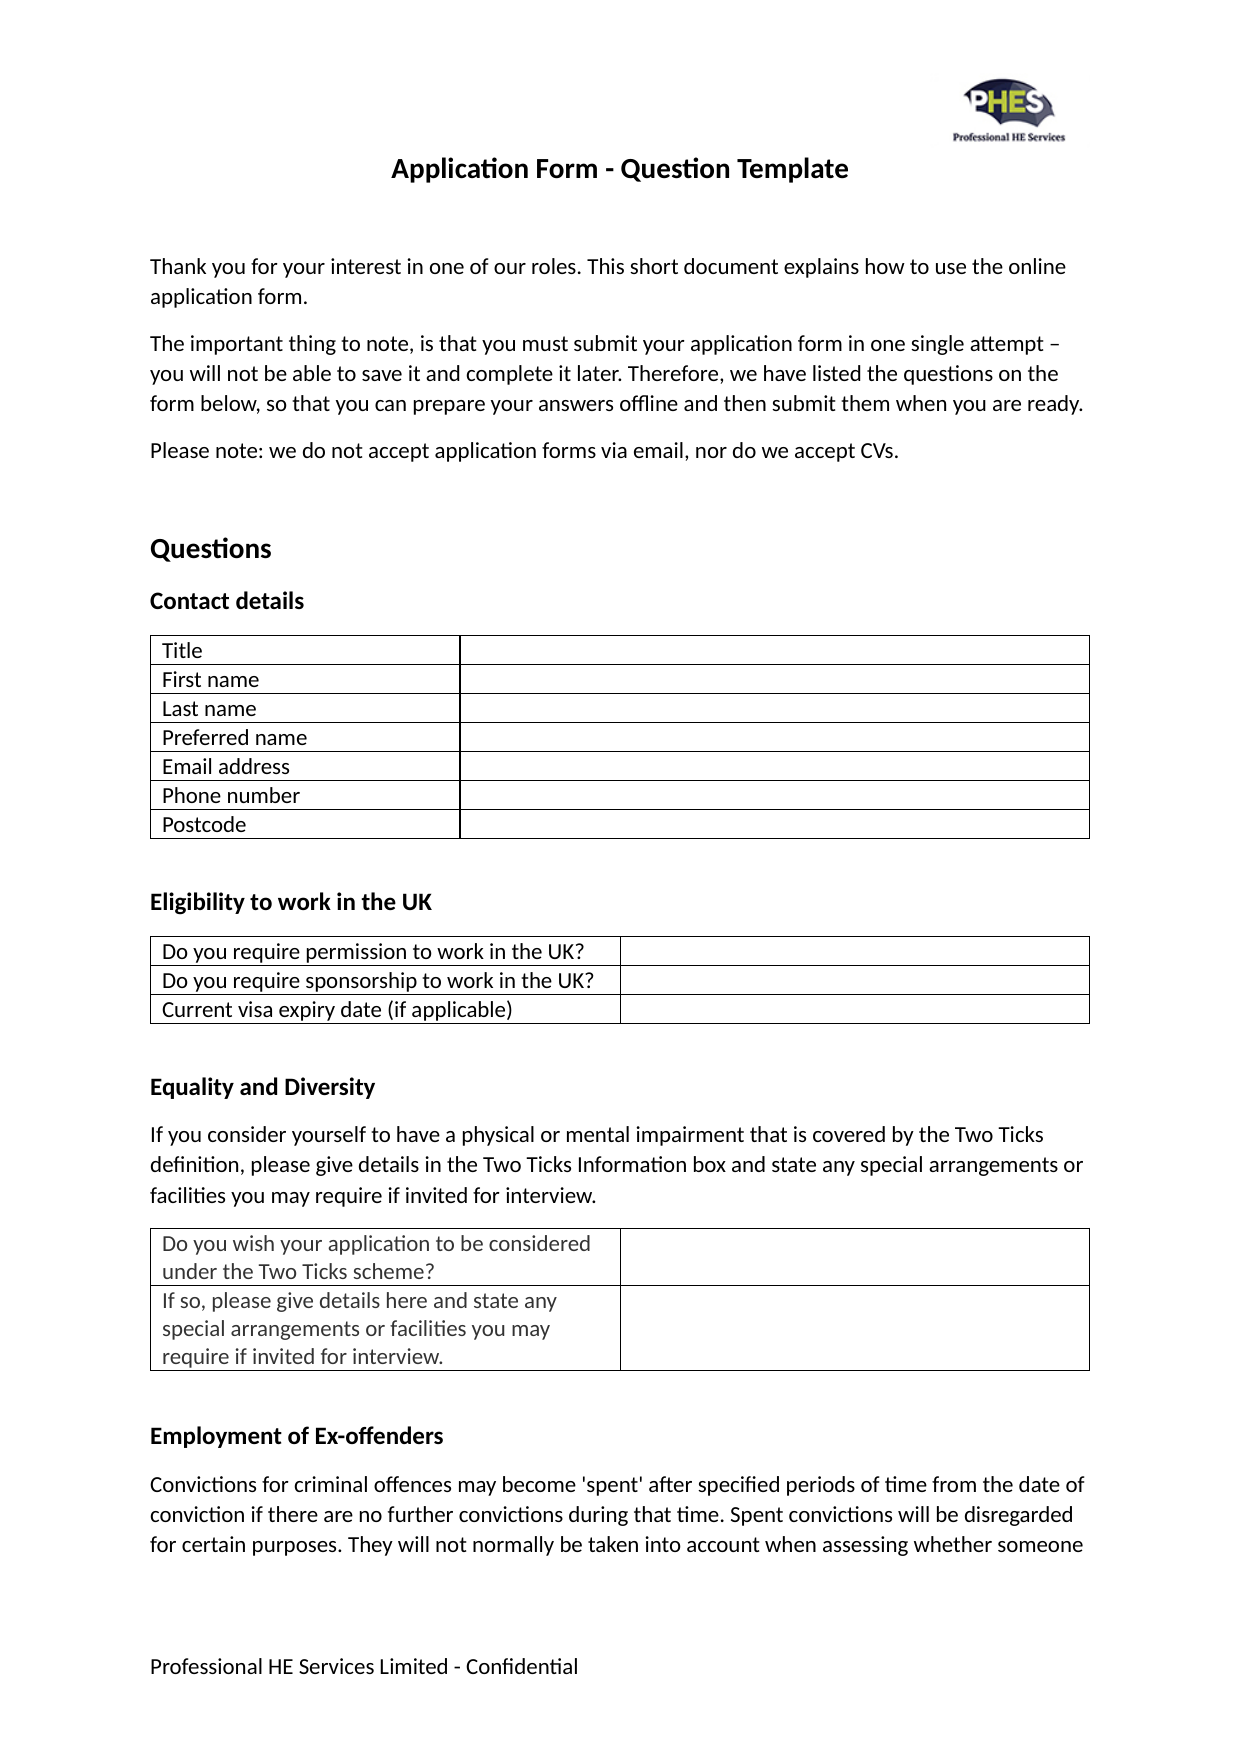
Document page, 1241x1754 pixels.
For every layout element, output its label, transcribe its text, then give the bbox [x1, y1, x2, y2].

table_cell [461, 781, 1089, 809]
text Employment of Ex-offenders [150, 1421, 1090, 1451]
table_header [621, 937, 1089, 965]
table_cell [461, 752, 1089, 780]
text Questions [150, 530, 1090, 566]
table_cell Preferred name [151, 723, 459, 751]
text Equality and Diversity [150, 1071, 1090, 1101]
table_header Do you require permission to work in the UK? [151, 937, 620, 965]
table_cell If so, please give details here and state any special arrangements or facilities you may require if invited for interview. [151, 1286, 620, 1370]
text If you consider yourself to have a physical or mental impairment that is covered by the Two Ticks definition, please give details in the Two Ticks Information box and state any special arrangements or facilities you may require if invited for interview. [150, 1120, 1090, 1209]
table_header Do you wish your application to be considered under the Two Ticks scheme? [151, 1229, 620, 1285]
text The important thing to note, is that you must submit your application form in one single attempt – you will not be able to save it and complete it later. Therefore, we have listed the questions on the form below, so that you can prepare your answers offline and then submit them when you are ready. [150, 329, 1090, 417]
picture [930, 73, 1091, 148]
text Please note: we do not accept application forms via email, nor do we accept CVs. [150, 436, 1090, 464]
table_header [461, 636, 1089, 664]
table_cell Current visa expiry date (if applicable) [151, 995, 620, 1023]
text Thank you for your interest in one of our roles. This short document explains how to use the online application form. [150, 252, 1090, 310]
text Application Form - Question Template [150, 150, 1090, 186]
table_cell [461, 723, 1089, 751]
table_cell Email address [151, 752, 459, 780]
table_cell [461, 665, 1089, 693]
text Eligibility to work in the UK [150, 886, 1090, 917]
table_cell [621, 966, 1089, 994]
table_cell First name [151, 665, 459, 693]
table_cell Postcode [151, 810, 459, 838]
table_cell Do you require sponsorship to work in the UK? [151, 966, 620, 994]
table_header Title [151, 636, 459, 664]
table_cell Last name [151, 694, 459, 722]
text Contact details [150, 585, 1090, 616]
table_header [621, 1229, 1089, 1285]
table_cell Phone number [151, 781, 459, 809]
table_cell [461, 694, 1089, 722]
table_cell [621, 995, 1089, 1023]
table_cell [621, 1286, 1089, 1370]
table_cell [461, 810, 1089, 838]
